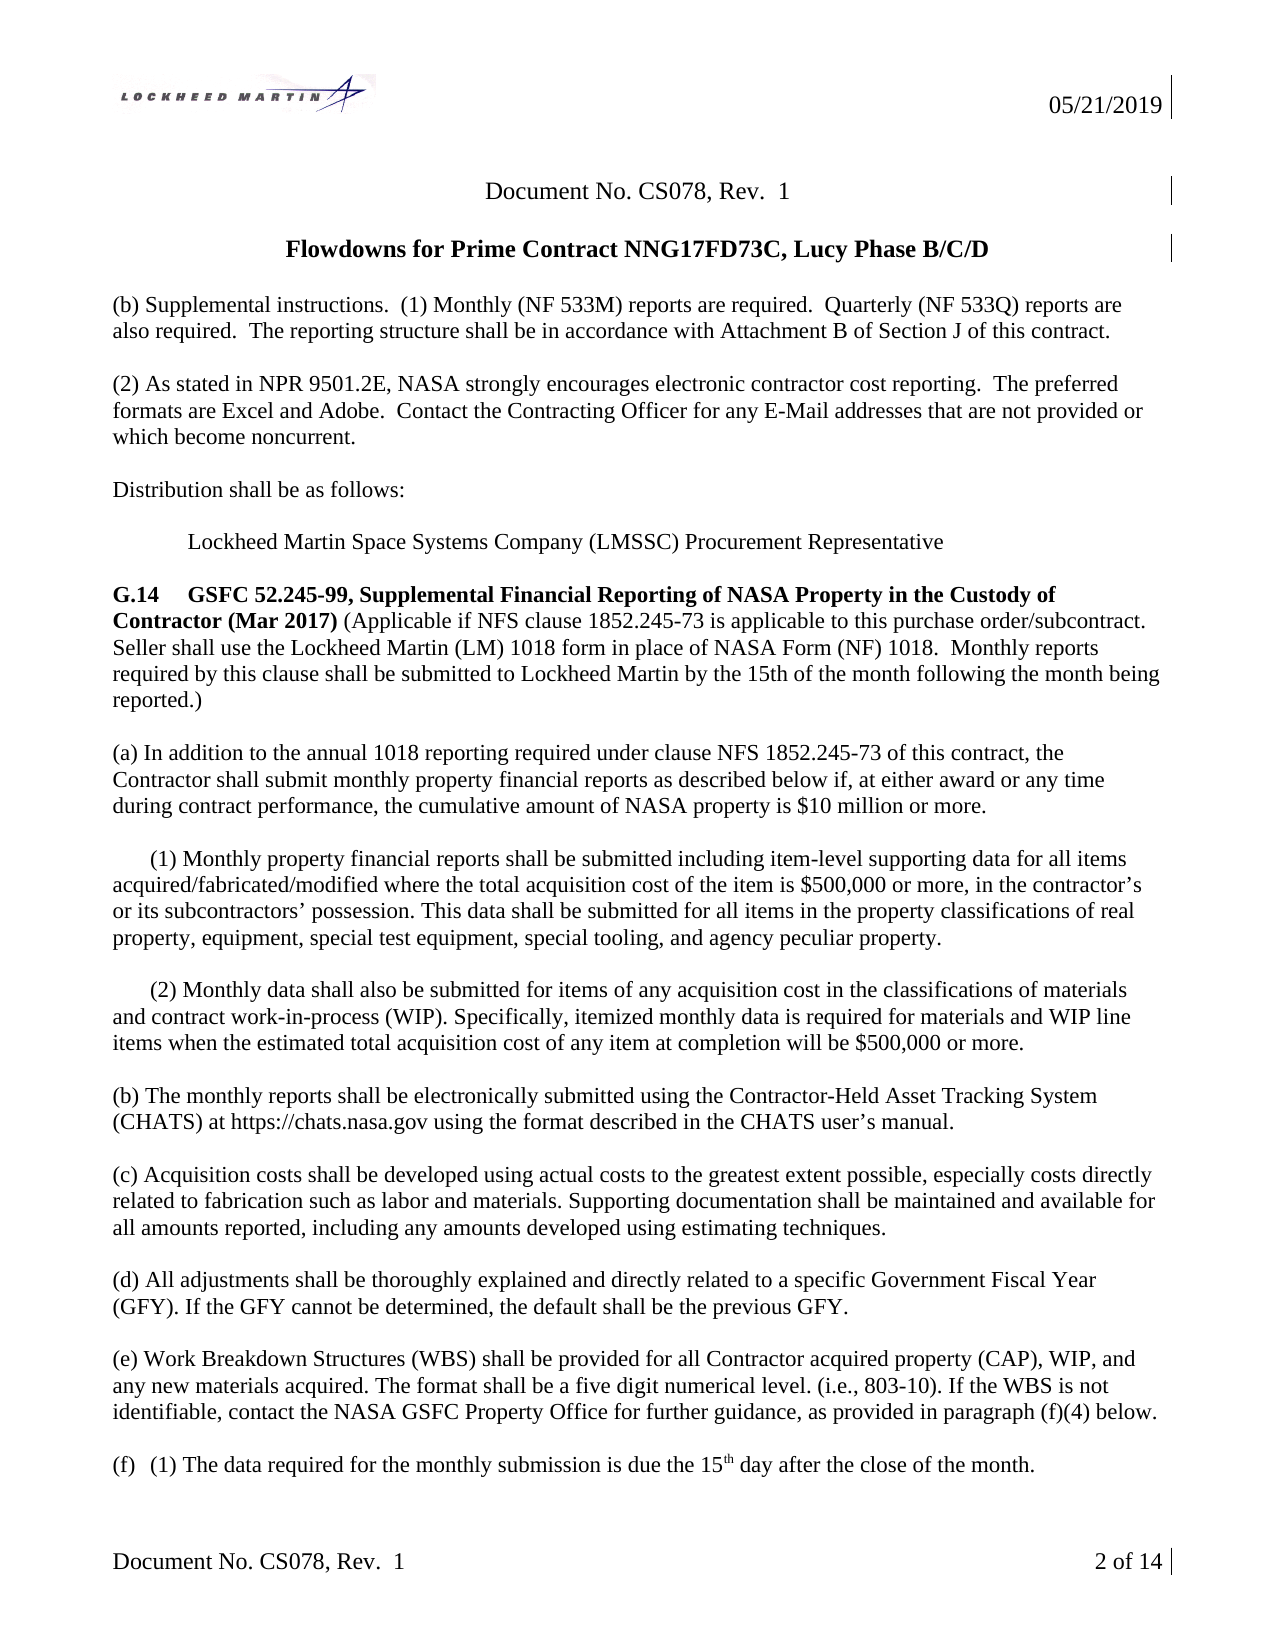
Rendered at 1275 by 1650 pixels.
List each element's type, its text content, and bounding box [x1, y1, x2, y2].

text (e) Work Breakdown Structures (WBS) shall be provided for all Contractor acquired property (CAP), WIP, and any new materials acquired. The format shall be a five digit numerical level. (i.e., 803-10). If the WBS is not identifiable, contact the NASA GSFC Property Office for further guidance, as provided in paragraph (f)(4) below. [112, 1345, 1162, 1424]
text (c) Acquisition costs shall be developed using actual costs to the greatest extent possible, especially costs directly related to fabrication such as labor and materials. Supporting documentation shall be maintained and available for all amounts reported, including any amounts developed using estimating techniques. [112, 1161, 1162, 1240]
text (2) Monthly data shall also be submitted for items of any acquisition cost in the classifications of materials and contract work-in-process (WIP). Specifically, itemized monthly data is required for materials and WIP line items when the estimated total acquisition cost of any item at completion will be $500,000 or more. [112, 976, 1162, 1056]
text (b) The monthly reports shall be electronically submitted using the Contractor-Held Asset Tracking System (CHATS) at https://chats.nasa.gov using the format described in the CHATS user’s manual. [112, 1082, 1162, 1134]
text Distribution shall be as follows: [112, 476, 1162, 502]
text Lockheed Martin Space Systems Company (LMSSC) Procurement Representative [112, 528, 1162, 555]
text (b) Supplemental instructions. (1) Monthly (NF 533M) reports are required. Quarterly (NF 533Q) reports are also required. The reporting structure shall be in accordance with Attachment B of Section J of this contract. [112, 291, 1162, 344]
picture [112, 74, 376, 114]
text (d) All adjustments shall be thoroughly explained and directly related to a specific Government Fiscal Year (GFY). If the GFY cannot be determined, the default shall be the previous GFY. [112, 1266, 1162, 1319]
text G.14 GSFC 52.245-99, Supplemental Financial Reporting of NASA Property in the Custody of Contractor (Mar 2017) (Applicable if NFS clause 1852.245-73 is applicable to this purchase order/subcontract. Seller shall use the Lockheed Martin (LM) 1018 form in place of NASA Form (NF) 1018. Monthly reports required by this clause shall be submitted to Lockheed Martin by the 15th of the month following the month being reported.) [112, 581, 1162, 713]
text (1) Monthly property financial reports shall be submitted including item-level supporting data for all items acquired/fabricated/modified where the total acquisition cost of the item is $500,000 or more, in the contractor’s or its subcontractors’ possession. This data shall be submitted for all items in the property classifications of real property, equipment, special test equipment, special tooling, and agency peculiar property. [112, 845, 1162, 950]
text (2) As stated in NPR 9501.2E, NASA strongly encourages electronic contractor cost reporting. The preferred formats are Excel and Adobe. Contact the Contracting Officer for any E-Mail addresses that are not provided or which become noncurrent. [112, 370, 1162, 449]
text (a) In addition to the annual 1018 reporting required under clause NFS 1852.245-73 of this contract, the Contractor shall submit monthly property financial reports as described below if, at either award or any time during contract performance, the cumulative amount of NASA property is $10 million or more. [112, 739, 1162, 818]
text (f) (1) The data required for the monthly submission is due the 15th day after the close of the month. [112, 1451, 1162, 1477]
